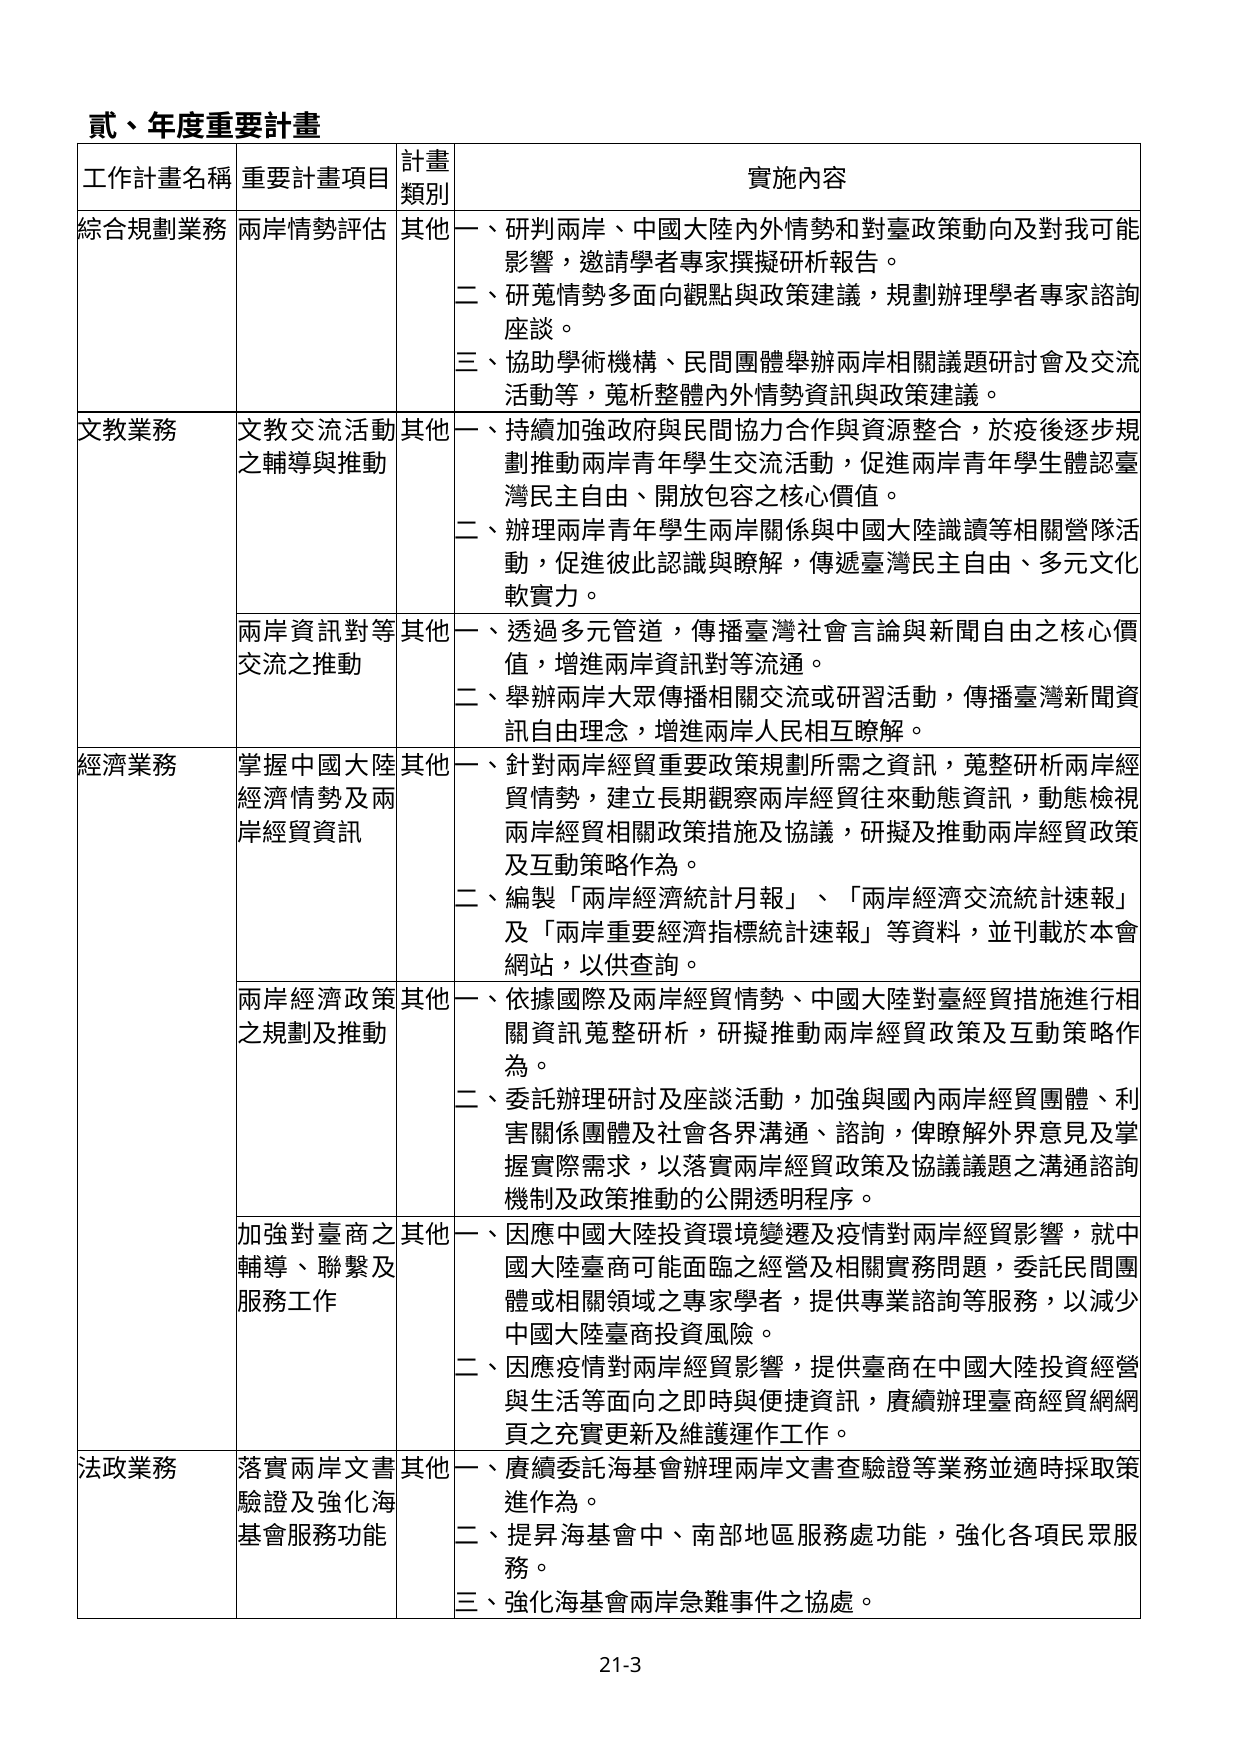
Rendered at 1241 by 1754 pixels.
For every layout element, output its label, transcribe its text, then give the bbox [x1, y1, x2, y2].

table_cell 一、研判兩岸、中國大陸內外情勢和對臺政策動向及對我可能影響，邀請學者專家撰擬研析報告。 二、研蒐情勢多面向觀點與政策建議，規劃辦理學者專家諮詢座談。 三、協助學術機構、民間團體舉辦兩岸相關議題研討會及交流活動等，蒐析整體內外情勢資訊與政策建議。 [455, 211, 1140, 411]
table_cell 兩岸經濟政策之規劃及推動 [237, 982, 396, 1216]
table_cell 其他 [397, 211, 454, 411]
table_cell 一、持續加強政府與民間協力合作與資源整合，於疫後逐步規劃推動兩岸青年學生交流活動，促進兩岸青年學生體認臺灣民主自由、開放包容之核心價值。 二、辦理兩岸青年學生兩岸關係與中國大陸識讀等相關營隊活動，促進彼此認識與瞭解，傳遞臺灣民主自由、多元文化軟實力。 [455, 413, 1140, 612]
table_cell 文教交流活動之輔導與推動 [237, 413, 396, 612]
table_cell 其他 [397, 748, 454, 981]
table_cell 經濟業務 [78, 748, 236, 1450]
table_cell 其他 [397, 413, 454, 612]
table_cell 其他 [397, 982, 454, 1216]
text 貳、年度重要計畫 [88, 109, 1152, 143]
table_cell 文教業務 [78, 413, 236, 747]
table_cell 一、因應中國大陸投資環境變遷及疫情對兩岸經貿影響，就中國大陸臺商可能面臨之經營及相關實務問題，委託民間團體或相關領域之專家學者，提供專業諮詢等服務，以減少中國大陸臺商投資風險。 二、因應疫情對兩岸經貿影響，提供臺商在中國大陸投資經營與生活等面向之即時與便捷資訊，賡續辦理臺商經貿網網頁之充實更新及維護運作工作。 [455, 1217, 1140, 1450]
table_header 計畫類別 [397, 144, 454, 210]
table_cell 兩岸資訊對等交流之推動 [237, 614, 396, 747]
table_cell 加強對臺商之輔導、聯繫及服務工作 [237, 1217, 396, 1450]
table_cell 掌握中國大陸經濟情勢及兩岸經貿資訊 [237, 748, 396, 981]
table_cell 其他 [397, 614, 454, 747]
table_header 工作計畫名稱 [78, 144, 236, 210]
table_header 重要計畫項目 [237, 144, 396, 210]
table_cell 法政業務 [78, 1451, 236, 1618]
table_cell 一、依據國際及兩岸經貿情勢、中國大陸對臺經貿措施進行相關資訊蒐整研析，研擬推動兩岸經貿政策及互動策略作為。 二、委託辦理研討及座談活動，加強與國內兩岸經貿團體、利害關係團體及社會各界溝通、諮詢，俾瞭解外界意見及掌握實際需求，以落實兩岸經貿政策及協議議題之溝通諮詢機制及政策推動的公開透明程序。 [455, 982, 1140, 1216]
table_cell 其他 [397, 1217, 454, 1450]
table_cell 一、賡續委託海基會辦理兩岸文書查驗證等業務並適時採取策進作為。 二、提昇海基會中、南部地區服務處功能，強化各項民眾服務。 三、強化海基會兩岸急難事件之協處。 [455, 1451, 1140, 1618]
table_cell 綜合規劃業務 [78, 211, 236, 411]
table_cell 一、針對兩岸經貿重要政策規劃所需之資訊，蒐整研析兩岸經貿情勢，建立長期觀察兩岸經貿往來動態資訊，動態檢視兩岸經貿相關政策措施及協議，研擬及推動兩岸經貿政策及互動策略作為。 二、編製「兩岸經濟統計月報」、「兩岸經濟交流統計速報」及「兩岸重要經濟指標統計速報」等資料，並刊載於本會網站，以供查詢。 [455, 748, 1140, 981]
table_header 實施內容 [455, 144, 1140, 210]
table_cell 一、透過多元管道，傳播臺灣社會言論與新聞自由之核心價值，增進兩岸資訊對等流通。 二、舉辦兩岸大眾傳播相關交流或研習活動，傳播臺灣新聞資訊自由理念，增進兩岸人民相互瞭解。 [455, 614, 1140, 747]
table_cell 落實兩岸文書驗證及強化海基會服務功能 [237, 1451, 396, 1618]
table_cell 其他 [397, 1451, 454, 1618]
table_cell 兩岸情勢評估 [237, 211, 396, 411]
